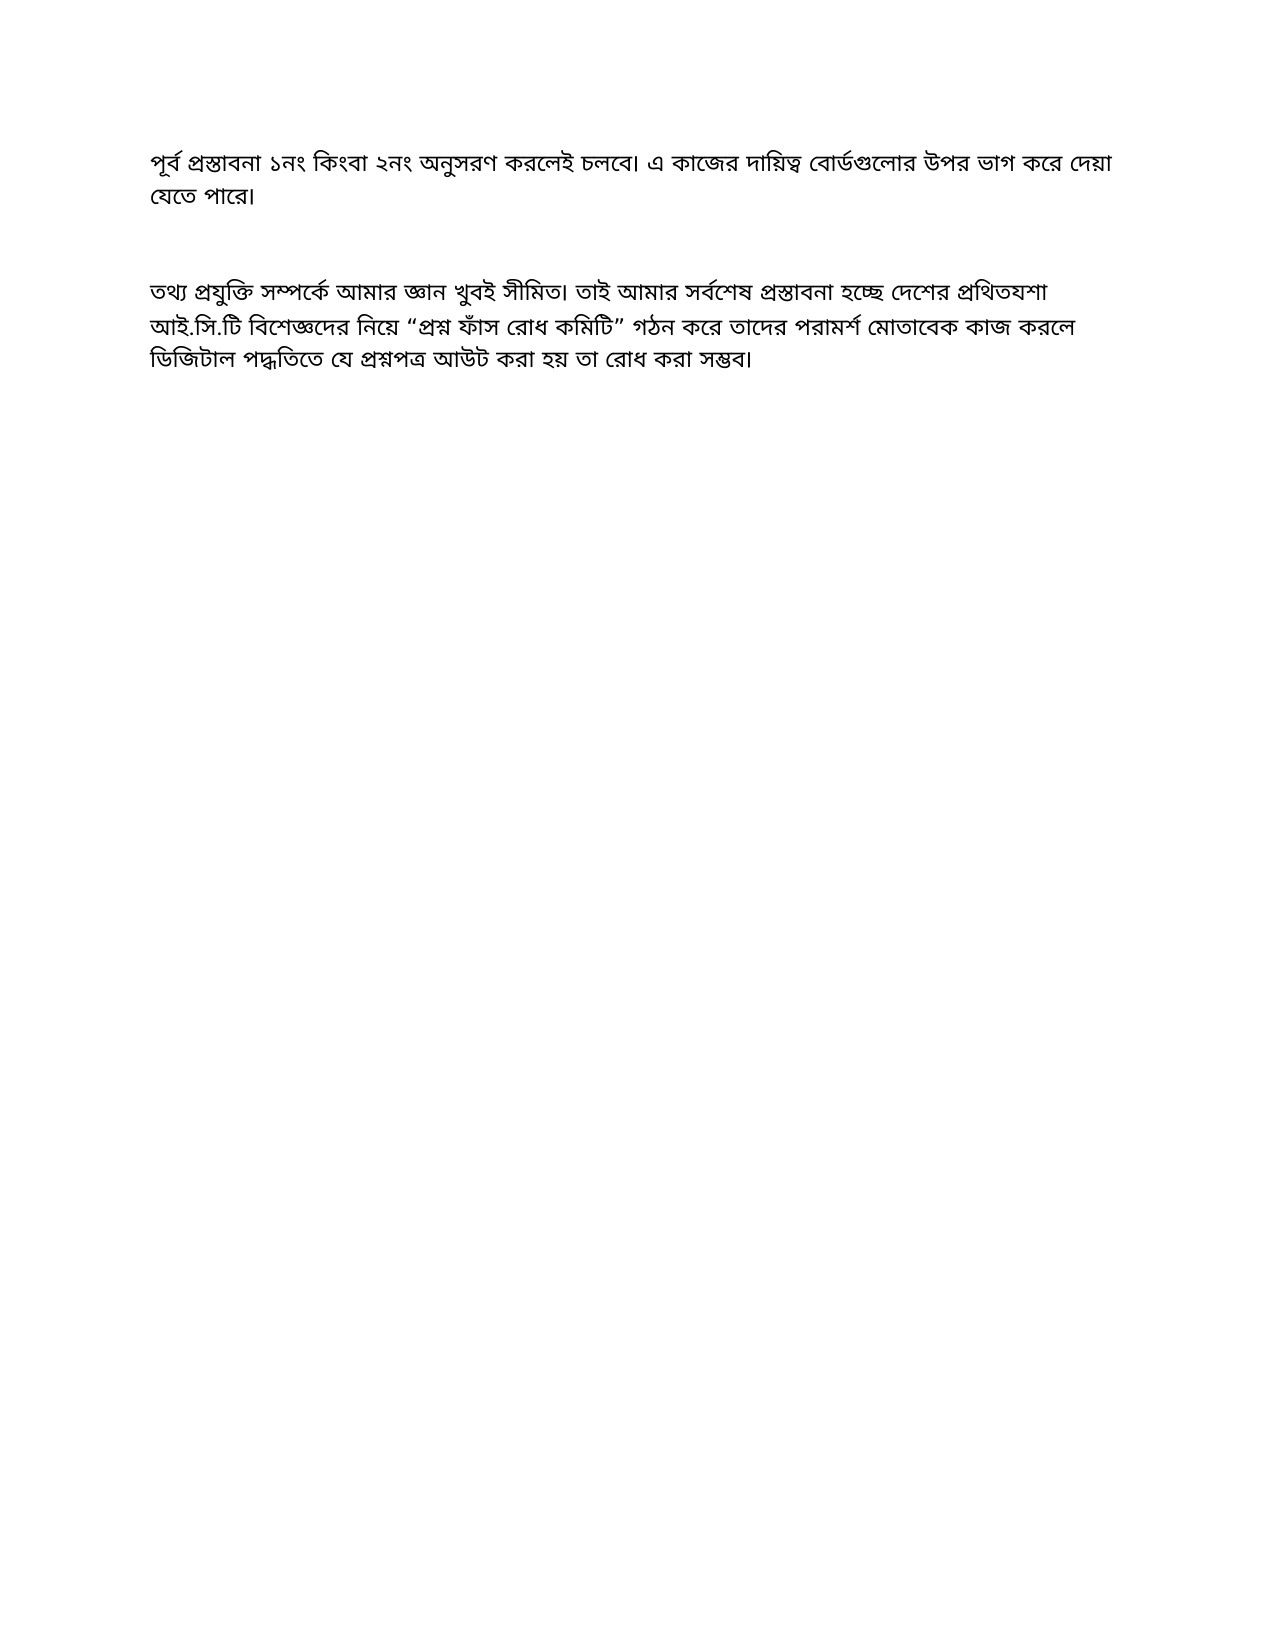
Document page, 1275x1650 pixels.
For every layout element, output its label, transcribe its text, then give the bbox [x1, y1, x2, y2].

text তথ্য প্রযুক্তি সম্পর্কে আমার জ্ঞান খুবই সীমিত। তাই আমার সর্বশেষ প্রস্তাবনা হচ্ছে দেশের প্রথিতযশা আই.সি.টি বিশেজ্ঞদের নিয়ে “প্রশ্ন ফাঁস রোধ কমিটি” গঠন করে তাদের পরামর্শ মোতাবেক কাজ করলে ডিজিটাল পদ্ধতিতে যে প্রশ্নপত্র আউট করা হয় তা রোধ করা সম্ভব। [150, 279, 1125, 377]
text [150, 150, 1125, 214]
